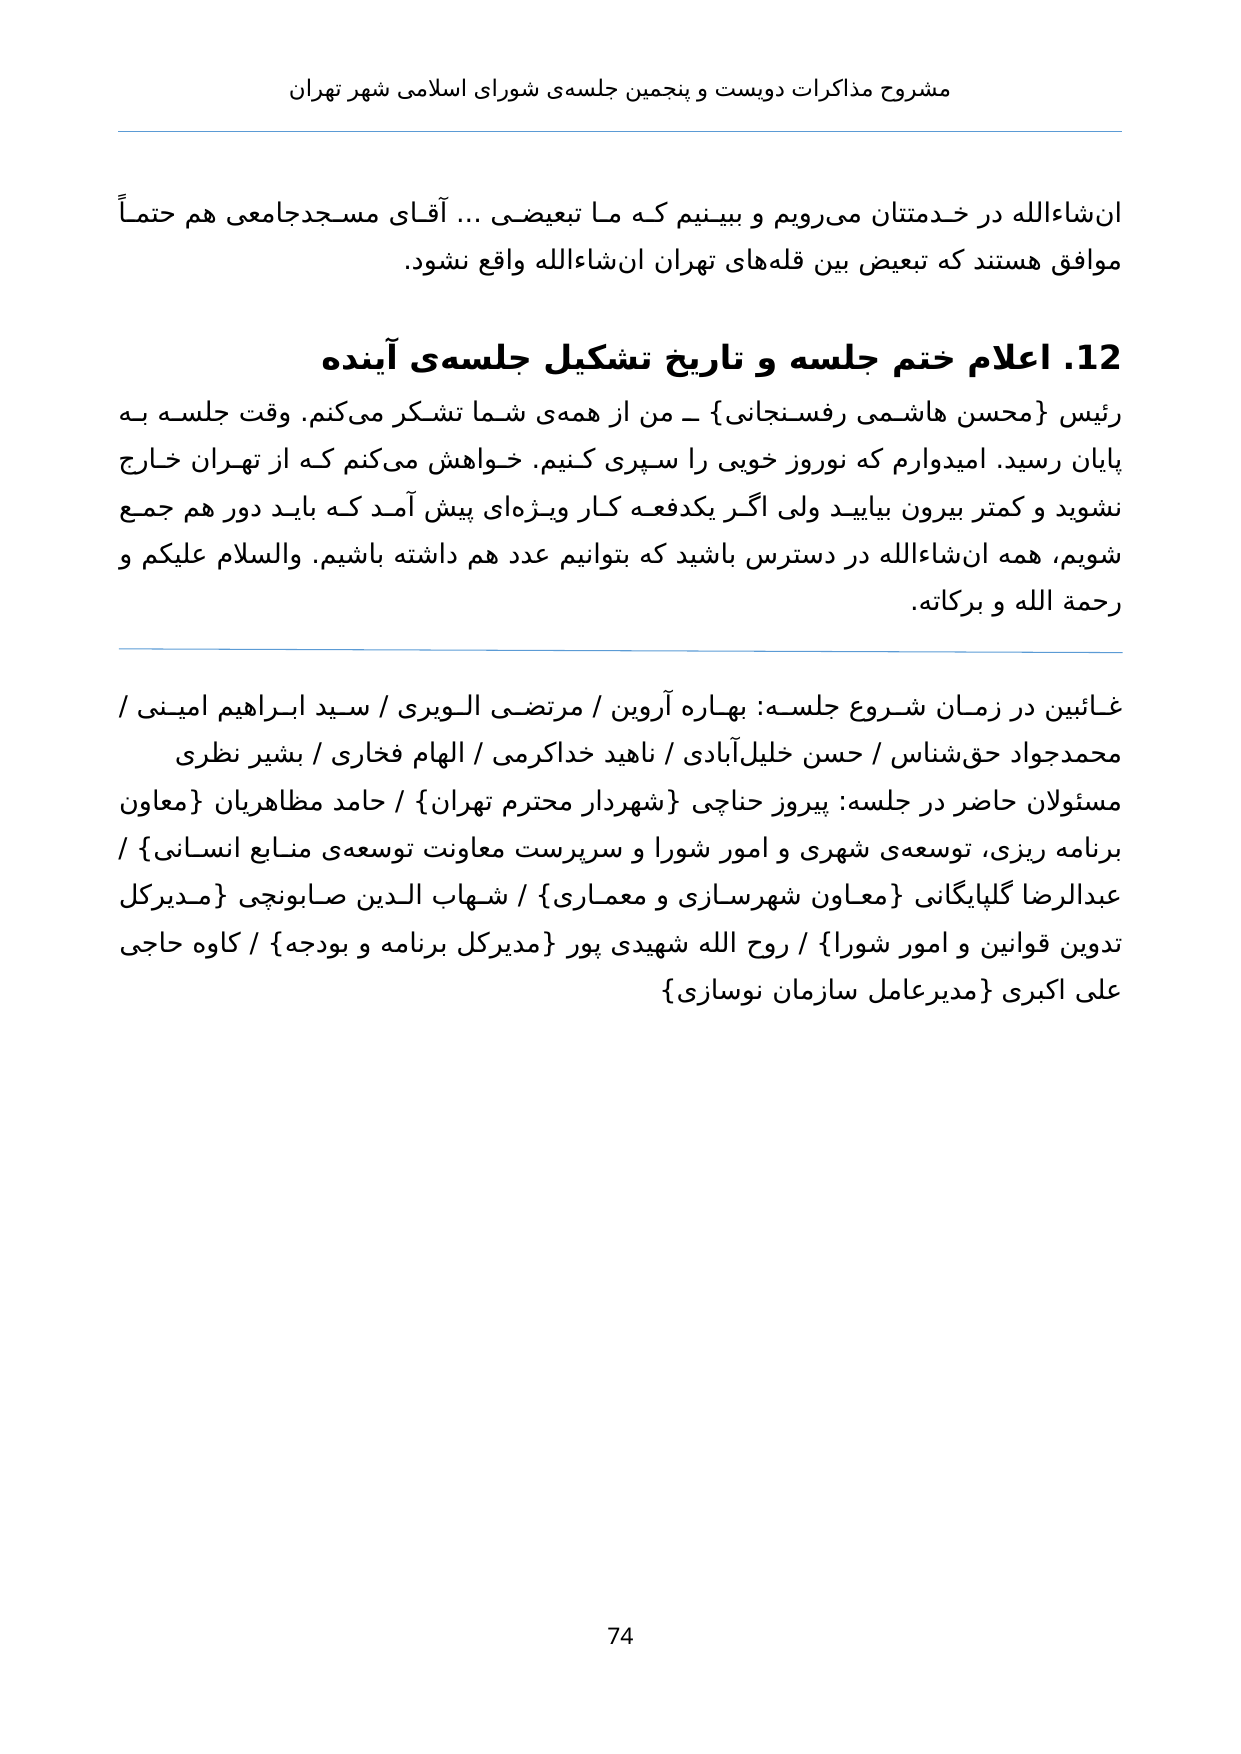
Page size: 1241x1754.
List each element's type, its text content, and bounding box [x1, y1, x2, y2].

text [118, 197, 1122, 276]
text مسئولان حاضر در جلسه: پیروز حناچی {شهردار محترم تهران} / حامد مظاهریان {معاون برنامه ریزی، توسعه‌ی شهری و امور شورا و سرپرست معاونت توسعه‌ی منابع انسانی} / عبدالرضا گلپایگانی {معاون شهرسازی و معماری} / شهاب الدین صابونچی {مدیرکل تدوین قوانین و امور شورا} / روح الله شهیدی پور {مدیرکل برنامه و بودجه} / کاوه حاجی علی اکبری {مدیرعامل سازمان نوسازی} [118, 785, 1122, 1006]
text رئیس {محسن هاشمی رفسنجانی} ـ من از همه‌ی شما تشکر می‌کنم. وقت جلسه به پایان رسید. امیدوارم که نوروز خویی را سپری کنیم. خواهش می‌کنم که از تهران خارج نشوید و کمتر بیرون بیایید ولی اگر یکدفعه کار ویژه‌ای پیش آمد که باید دور هم جمع شویم، همه ان‌شاءالله در دسترس باشید که بتوانیم عدد هم داشته باشیم. والسلام علیکم و رحمة الله و برکاته. [118, 397, 1122, 617]
text غائبین در زمان شروع جلسه: بهاره آروین / مرتضی الویری / سید ابراهیم امینی / محمدجواد حق‌شناس / حسن خلیل‌آبادی / ناهید خداکرمی / الهام فخاری / بشیر نظری [118, 691, 1122, 769]
subtitle 12. اعلام ختم جلسه و تاریخ تشکیل جلسه‌ی آینده [118, 338, 1122, 377]
